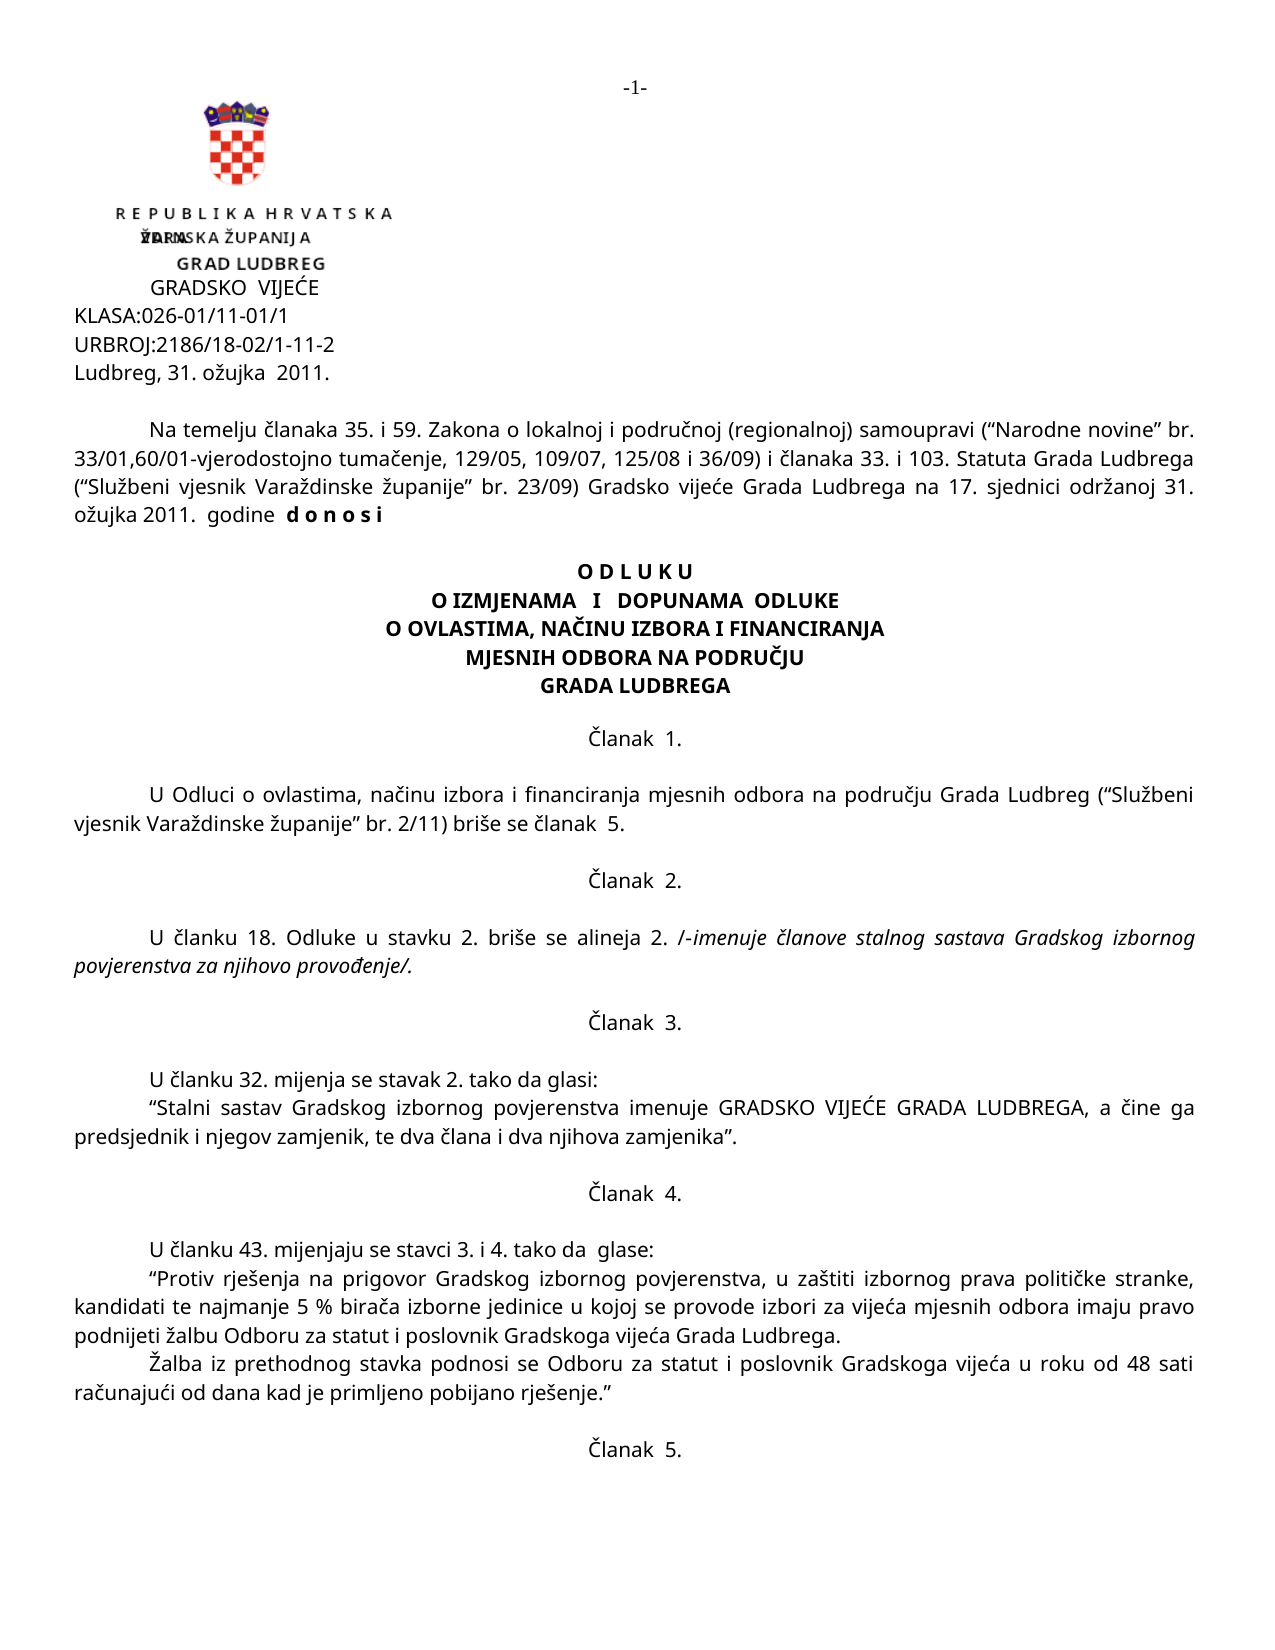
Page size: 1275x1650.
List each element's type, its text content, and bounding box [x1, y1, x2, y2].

text U članku 18. Odluke u stavku 2. briše se alineja 2. /-imenuje članove stalnog sastava Gradskog izbornog povjerenstva za njihovo provođenje/. [74, 923, 1196, 980]
text U članku 32. mijenja se stavak 2. tako da glasi: [74, 1065, 1196, 1093]
text “Protiv rješenja na prigovor Gradskog izbornog povjerenstva, u zaštiti izbornog prava političke stranke, kandidati te najmanje 5 % birača izborne jedinice u kojoj se provode izbori za vijeća mjesnih odbora imaju pravo podnijeti žalbu Odboru za statut i poslovnik Gradskoga vijeća Grada Ludbrega. [74, 1264, 1196, 1349]
text Žalba iz prethodnog stavka podnosi se Odboru za statut i poslovnik Gradskoga vijeća u roku od 48 sati računajući od dana kad je primljeno pobijano rješenje.” [74, 1349, 1196, 1406]
subtitle O OVLASTIMA, NAČINU IZBORA I FINANCIRANJA [74, 614, 1196, 643]
text O IZMJENAMA I DOPUNAMA ODLUKE [74, 586, 1196, 614]
text Članak 5. [74, 1435, 1196, 1463]
text Članak 3. [74, 1008, 1196, 1037]
text URBROJ:2186/18-02/1-11-2 [74, 330, 1196, 358]
text Članak 2. [74, 866, 1196, 894]
text KLASA:026-01/11-01/1 [74, 302, 1196, 330]
text U Odluci o ovlastima, načinu izbora i financiranja mjesnih odbora na području Grada Ludbreg (“Službeni vjesnik Varaždinske županije” br. 2/11) briše se članak 5. [74, 781, 1196, 837]
text GRADSKO VIJEĆE [74, 273, 1196, 302]
text Ludbreg, 31. ožujka 2011. [74, 358, 1196, 387]
subtitle GRADA LUDBREGA [74, 671, 1196, 700]
text U članku 43. mijenjaju se stavci 3. i 4. tako da glase: [74, 1236, 1196, 1264]
text Članak 1. [74, 724, 1196, 752]
subtitle MJESNIH ODBORA NA PODRUČJU [74, 643, 1196, 671]
text Članak 4. [74, 1179, 1196, 1207]
text Na temelju članaka 35. i 59. Zakona o lokalnoj i područnoj (regionalnoj) samoupravi (“Narodne novine” br. 33/01,60/01-vjerodostojno tumačenje, 129/05, 109/07, 125/08 i 36/09) i članaka 33. i 103. Statuta Grada Ludbrega (“Službeni vjesnik Varaždinske županije” br. 23/09) Gradsko vijeće Grada Ludbrega na 17. sjednici održanoj 31. ožujka 2011. godine d o n o s i [74, 415, 1196, 529]
subtitle O D L U K U [74, 557, 1196, 586]
text “Stalni sastav Gradskog izbornog povjerenstva imenuje GRADSKO VIJEĆE GRADA LUDBREGA, a čine ga predsjednik i njegov zamjenik, te dva člana i dva njihova zamjenika”. [74, 1093, 1196, 1150]
